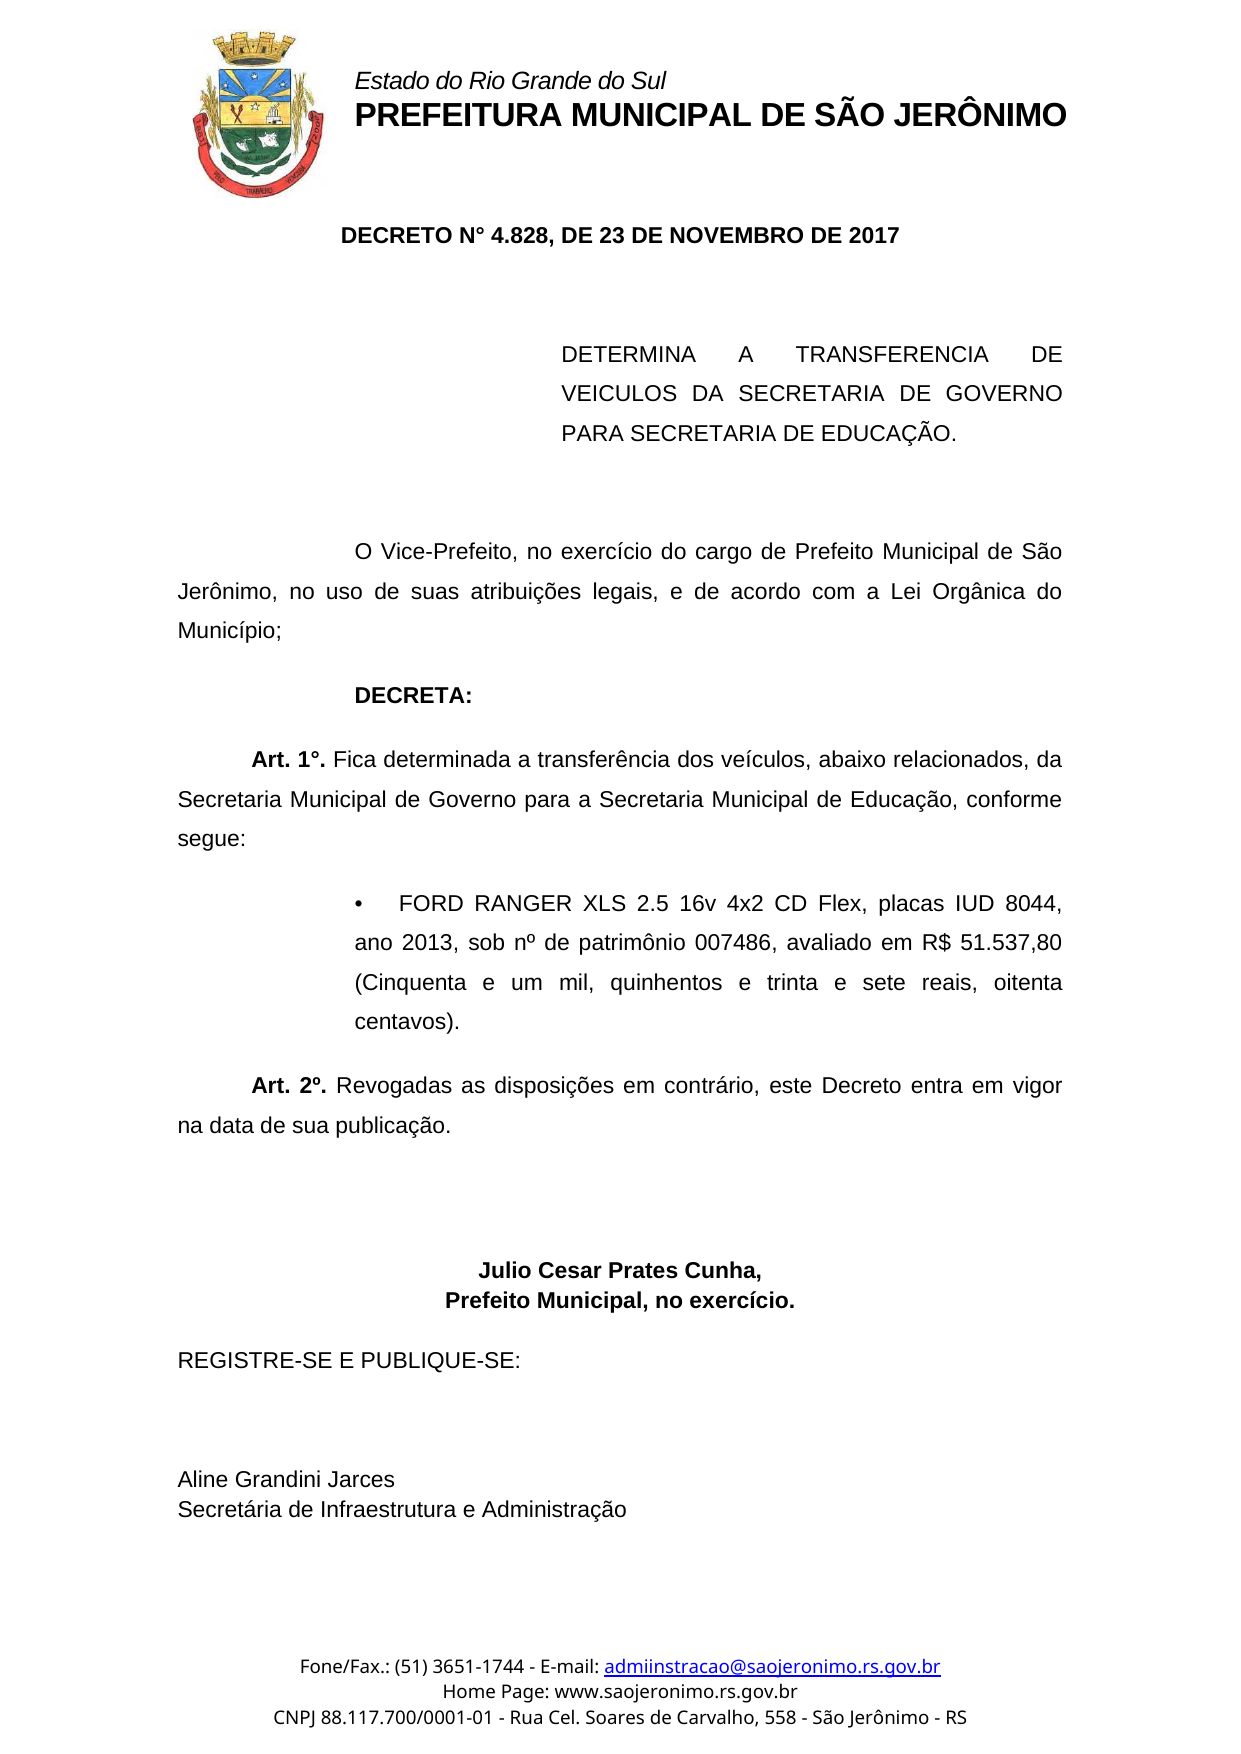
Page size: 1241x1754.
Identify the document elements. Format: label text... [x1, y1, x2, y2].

text Secretária de Infraestrutura e Administração [177, 1496, 1063, 1522]
picture [191, 29, 335, 199]
subtitle DECRETO N° 4.828, DE 23 DE NOVEMBRO DE 2017 [177, 222, 1063, 249]
text Julio Cesar Prates Cunha, [177, 1257, 1063, 1283]
text Aline Grandini Jarces [177, 1466, 1063, 1492]
text O Vice-Prefeito, no exercício do cargo de Prefeito Municipal de São Jerônimo, no uso de suas atribuições legais, e de acordo com a Lei Orgânica do Município; [177, 538, 1063, 643]
text DECRETA: [177, 682, 1063, 708]
text Art. 1°. Fica determinada a transferência dos veículos, abaixo relacionados, da Secretaria Municipal de Governo para a Secretaria Municipal de Educação, conforme segue: [177, 746, 1063, 851]
text DETERMINA A TRANSFERENCIA DE VEICULOS DA SECRETARIA DE GOVERNO PARA SECRETARIA DE EDUCAÇÃO. [561, 341, 1063, 446]
text Art. 2º. Revogadas as disposições em contrário, este Decreto entra em vigor na data de sua publicação. [177, 1072, 1063, 1138]
text • FORD RANGER XLS 2.5 16v 4x2 CD Flex, placas IUD 8044, ano 2013, sob nº de patrimônio 007486, avaliado em R$ 51.537,80 (Cinquenta e um mil, quinhentos e trinta e sete reais, oitenta centavos). [354, 889, 1063, 1034]
text Prefeito Municipal, no exercício. [177, 1287, 1063, 1313]
text REGISTRE-SE E PUBLIQUE-SE: [177, 1347, 1063, 1374]
